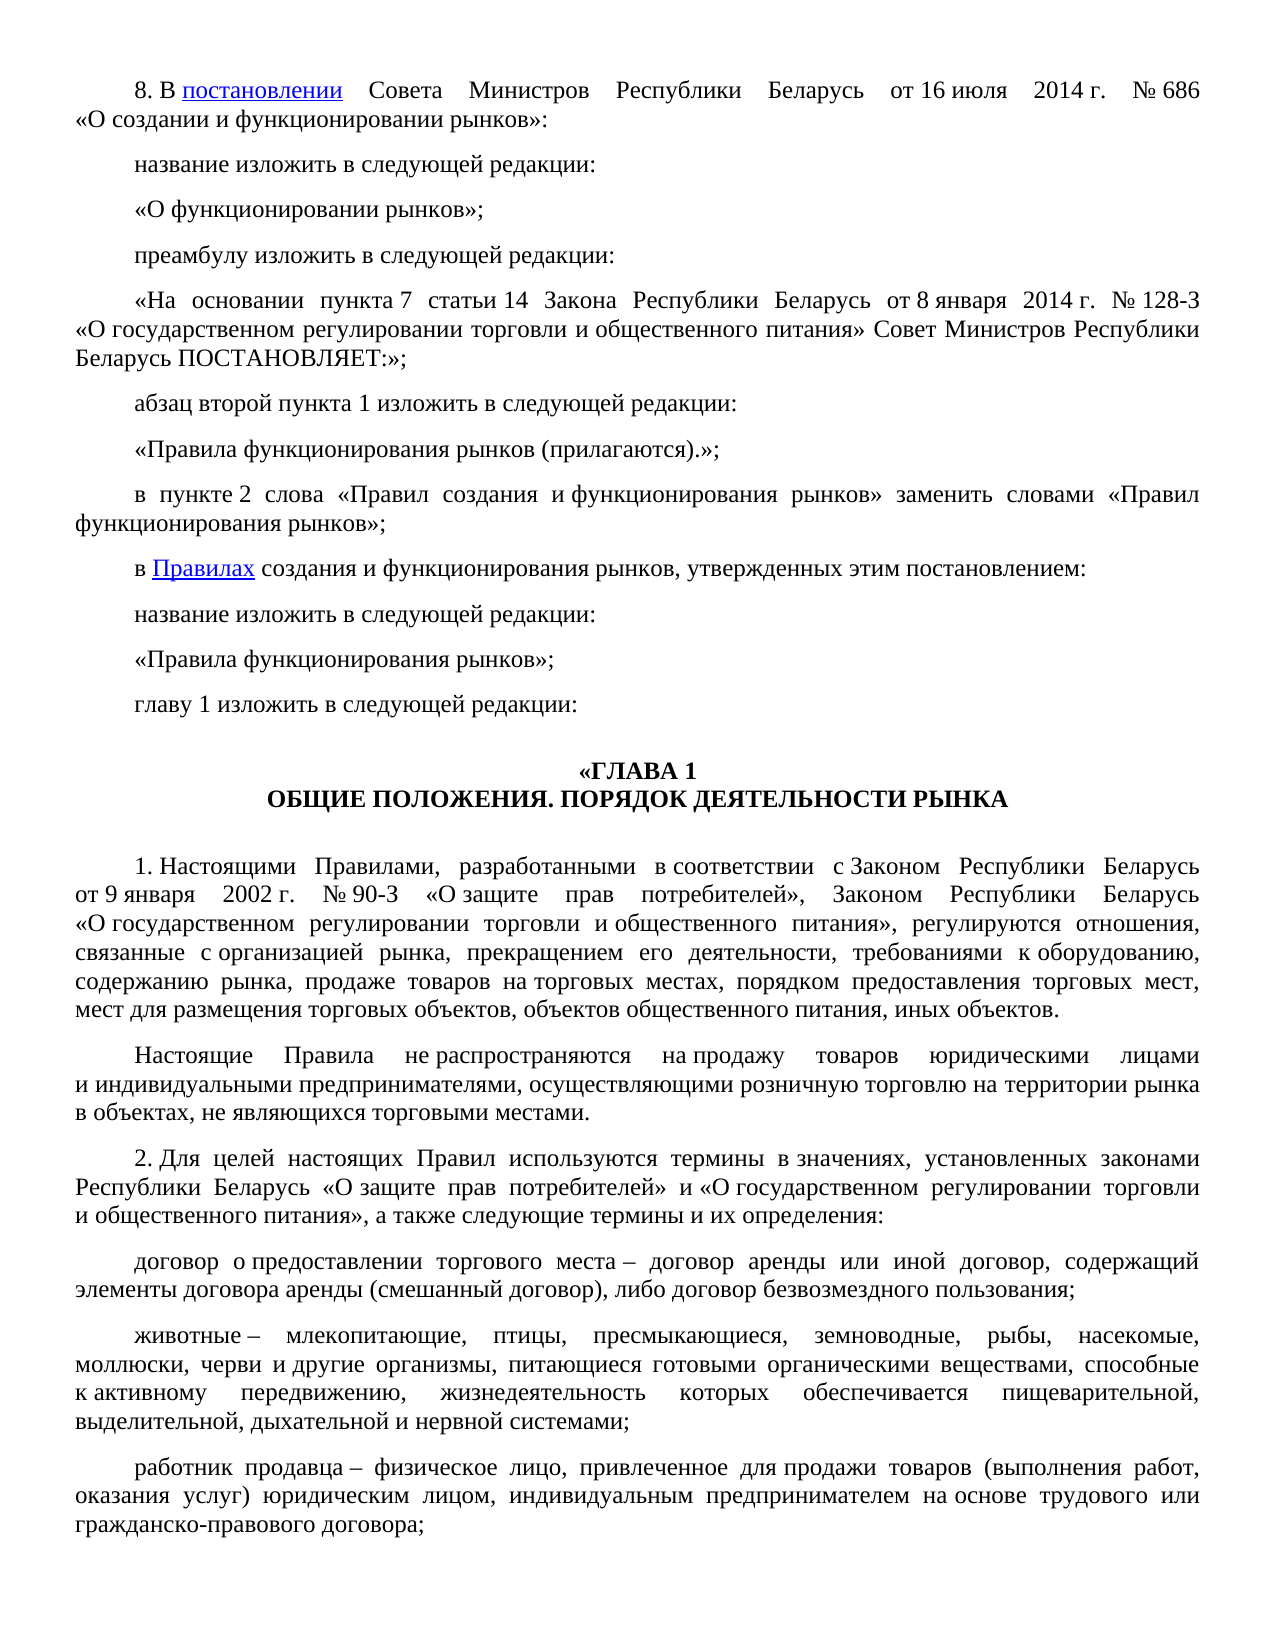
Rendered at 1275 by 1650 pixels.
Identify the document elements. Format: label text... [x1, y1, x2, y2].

text 2. Для целей настоящих Правил используются термины в значениях, установленных законами Республики Беларусь «О защите прав потребителей» и «О государственном регулировании торговли и общественного питания», а также следующие термины и их определения: [75, 1143, 1200, 1229]
text «Правила функционирования рынков»; [75, 644, 1200, 673]
text животные – млекопитающие, птицы, пресмыкающиеся, земноводные, рыбы, насекомые, моллюски, черви и другие организмы, питающиеся готовыми органическими веществами, способные к активному передвижению, жизнедеятельность которых обеспечивается пищеварительной, выделительной, дыхательной и нервной системами; [75, 1320, 1200, 1435]
text работник продавца – физическое лицо, привлеченное для продажи товаров (выполнения работ, оказания услуг) юридическим лицом, индивидуальным предпринимателем на основе трудового или гражданско-правового договора; [75, 1452, 1200, 1538]
text 1. Настоящими Правилами, разработанными в соответствии с Законом Республики Беларусь от 9 января 2002 г. № 90-З «О защите прав потребителей», Законом Республики Беларусь «О государственном регулировании торговли и общественного питания», регулируются отношения, связанные с организацией рынка, прекращением его деятельности, требованиями к оборудованию, содержанию рынка, продаже товаров на торговых местах, порядком предоставления торговых мест, мест для размещения торговых объектов, объектов общественного питания, иных объектов. [75, 851, 1200, 1023]
text «ГЛАВА 1 ОБЩИЕ ПОЛОЖЕНИЯ. порядок деятельности рынка [75, 756, 1200, 813]
text в пункте 2 слова «Правил создания и функционирования рынков» заменить словами «Правил функционирования рынков»; [75, 479, 1200, 537]
text 8. В постановлении Совета Министров Республики Беларусь от 16 июля 2014 г. № 686 «О создании и функционировании рынков»: [75, 75, 1200, 132]
text абзац второй пункта 1 изложить в следующей редакции: [75, 388, 1200, 417]
text Настоящие Правила не распространяются на продажу товаров юридическими лицами и индивидуальными предпринимателями, осуществляющими розничную торговлю на территории рынка в объектах, не являющихся торговыми местами. [75, 1040, 1200, 1126]
text преамбулу изложить в следующей редакции: [75, 240, 1200, 269]
text «О функционировании рынков»; [75, 194, 1200, 223]
text «На основании пункта 7 статьи 14 Закона Республики Беларусь от 8 января 2014 г. № 128-З «О государственном регулировании торговли и общественного питания» Совет Министров Республики Беларусь ПОСТАНОВЛЯЕТ:»; [75, 285, 1200, 372]
text название изложить в следующей редакции: [75, 599, 1200, 627]
text главу 1 изложить в следующей редакции: [75, 689, 1200, 718]
text договор о предоставлении торгового места – договор аренды или иной договор, содержащий элементы договора аренды (смешанный договор), либо договор безвозмездного пользования; [75, 1246, 1200, 1303]
text в Правилах создания и функционирования рынков, утвержденных этим постановлением: [75, 553, 1200, 582]
text «Правила функционирования рынков (прилагаются).»; [75, 434, 1200, 462]
text название изложить в следующей редакции: [75, 149, 1200, 178]
